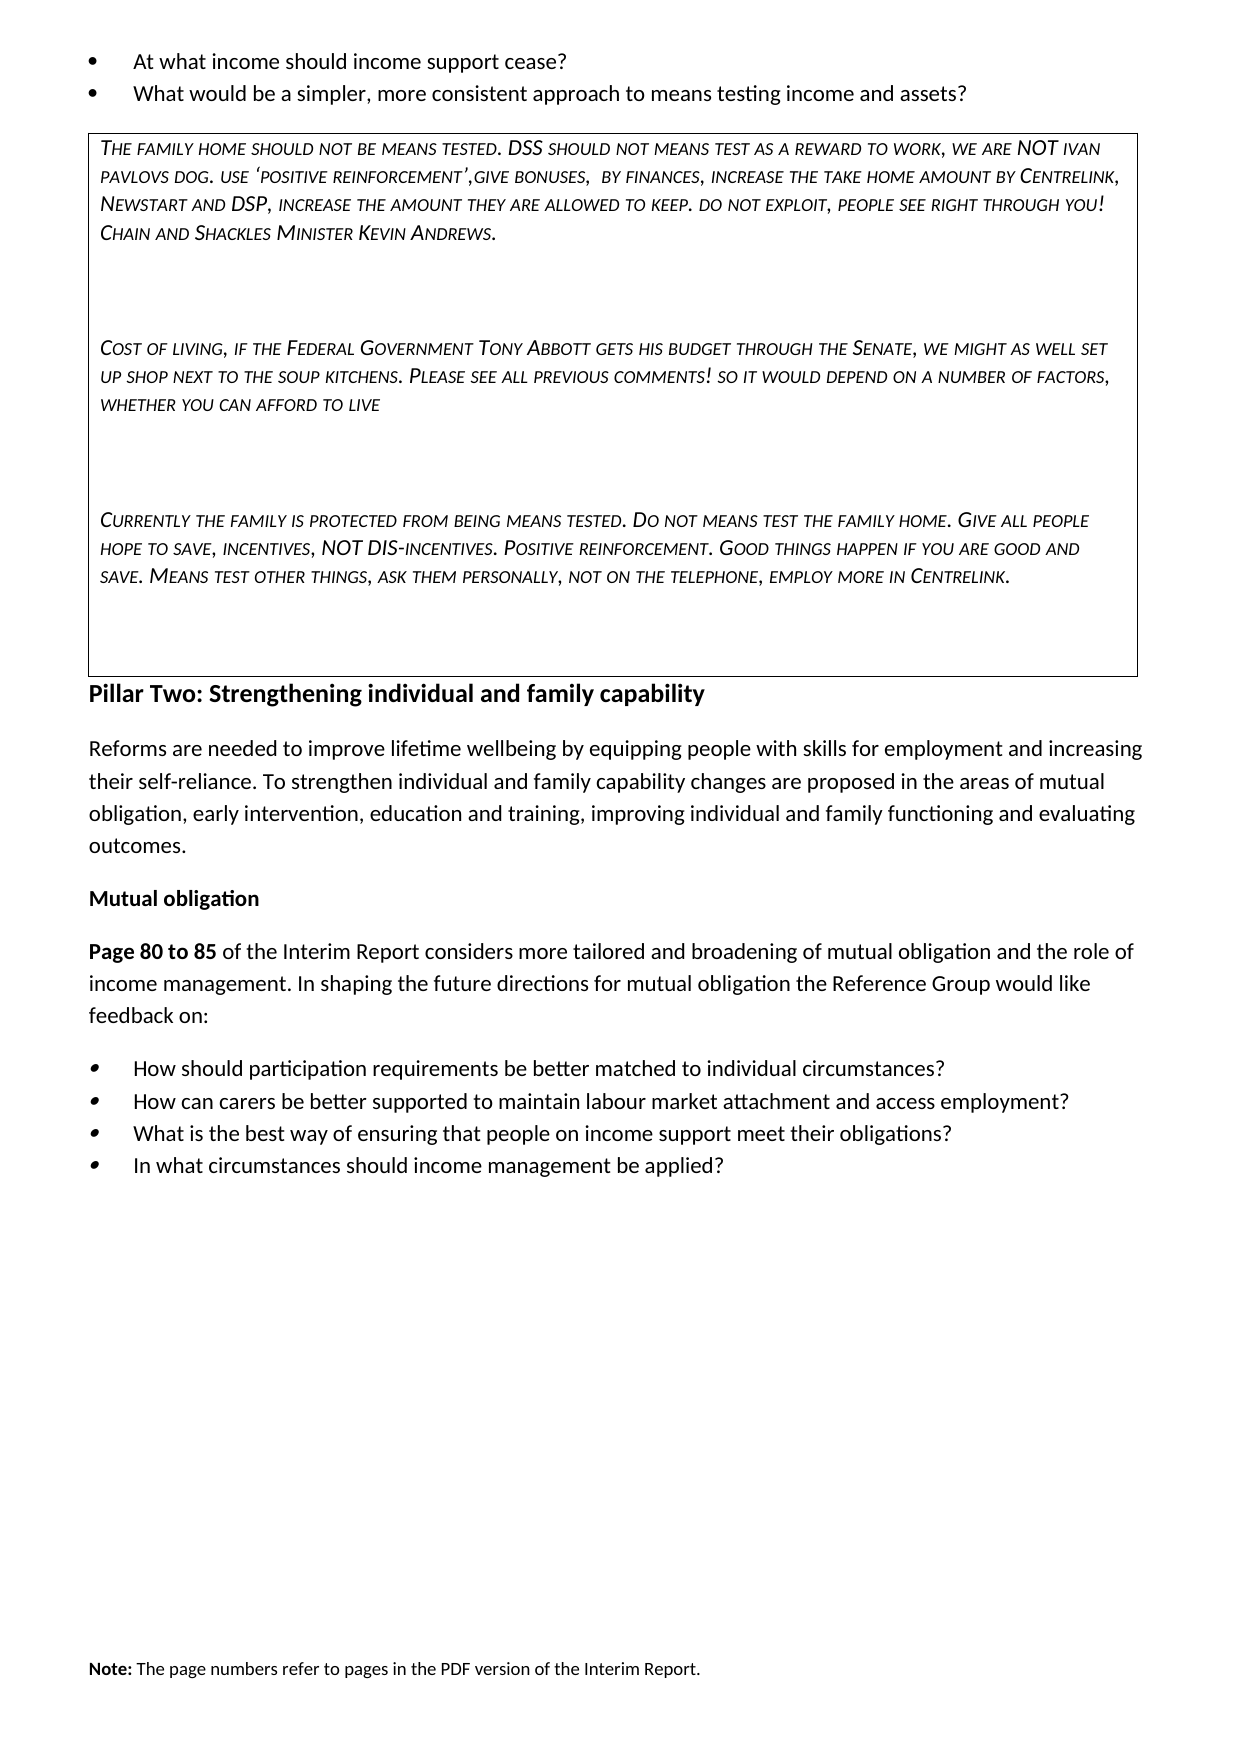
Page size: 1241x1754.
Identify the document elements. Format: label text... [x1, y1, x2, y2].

table_header The family home should not be means tested. DSS should not means test as a reward to work, we are NOT ivan pavlovs dog. use ‘positive reinforcement’,give bonuses, by finances, increase the take home amount by Centrelink, Newstart and DSP, increase the amount they are allowed to keep. do not exploit, people see right through you! Chain and Shackles Minister Kevin Andrews. Cost of living, if the Federal Government Tony Abbott gets his budget through the Senate, we might as well set up shop next to the soup kitchens. Please see all previous comments! so it would depend on a number of factors, whether you can afford to live Currently the family is protected from being means tested. Do not means test the family home. Give all people hope to save, incentives, NOT DIS-incentives. Positive reinforcement. Good things happen if you are good and save. Means test other things, ask them personally, not on the telephone, employ more in Centrelink. [89, 134, 1137, 676]
list In what circumstances should income management be applied? [89, 1151, 1152, 1179]
list What is the best way of ensuring that people on income support meet their obligations? [89, 1119, 1152, 1147]
list At what income should income support cease? [89, 47, 1152, 75]
text Page 80 to 85 of the Interim Report considers more tailored and broadening of mutual obligation and the role of income management. In shaping the future directions for mutual obligation the Reference Group would like feedback on: [89, 937, 1152, 1029]
list How should participation requirements be better matched to individual circumstances? [89, 1054, 1152, 1083]
subtitle Pillar Two: Strengthening individual and family capability [89, 677, 1152, 709]
text Reforms are needed to improve lifetime wellbeing by equipping people with skills for employment and increasing their self-reliance. To strengthen individual and family capability changes are proposed in the areas of mutual obligation, early intervention, education and training, improving individual and family functioning and evaluating outcomes. [89, 734, 1152, 859]
list What would be a simpler, more consistent approach to means testing income and assets? [89, 79, 1152, 107]
list How can carers be better supported to maintain labour market attachment and access employment? [89, 1087, 1152, 1115]
subtitle Mutual obligation [89, 884, 1152, 912]
